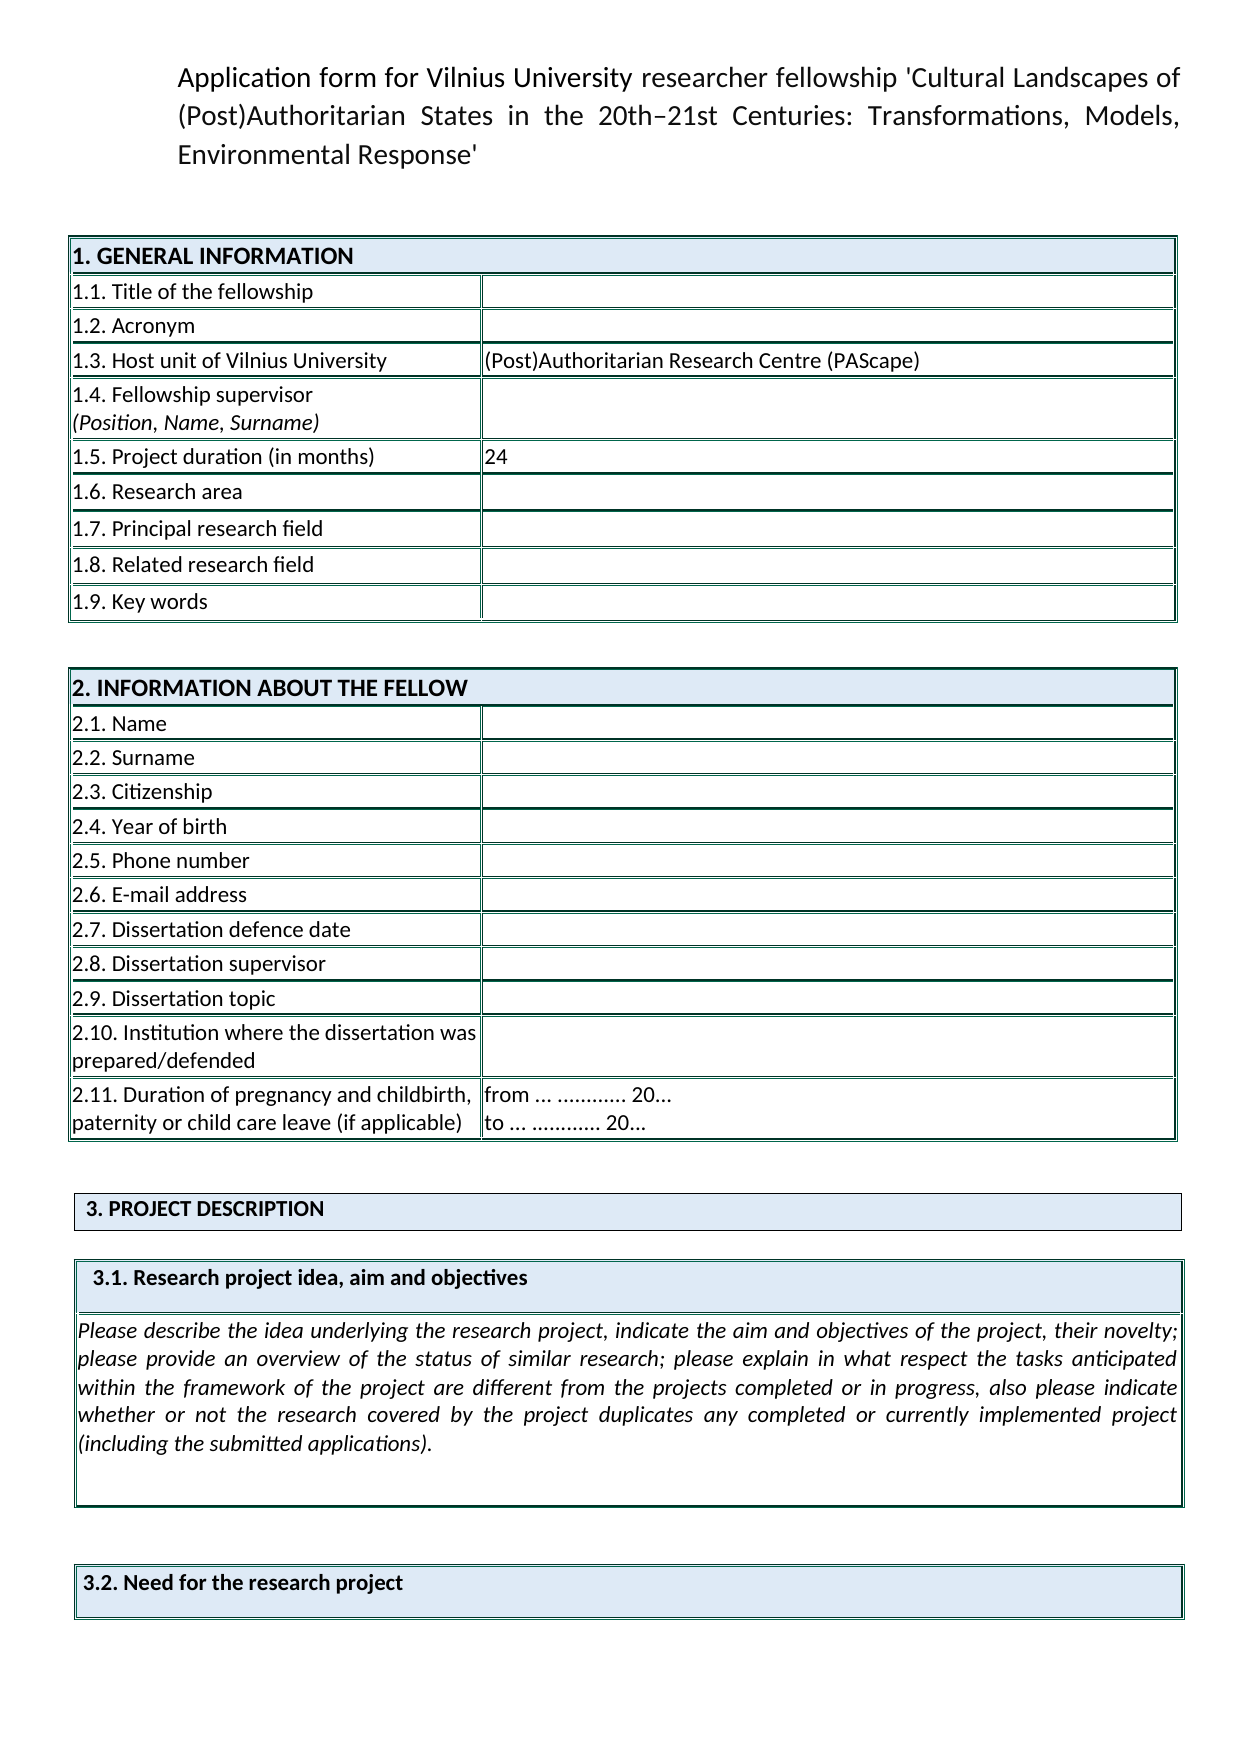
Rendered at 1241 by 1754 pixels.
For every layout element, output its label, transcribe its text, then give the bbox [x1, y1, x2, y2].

table_header 3.2. Need for the research project [77, 1567, 1181, 1617]
table_cell [483, 841, 1175, 876]
table_cell from ... ............ 20... to ... ............ 20... [482, 1076, 1176, 1138]
table_cell 2.7. Dissertation defence date [71, 910, 480, 944]
table_cell [483, 807, 1174, 841]
table_cell [483, 472, 1174, 509]
table_cell 2.3. Citizenship [69, 773, 482, 807]
table_cell 2.6. E-mail address [69, 876, 482, 910]
table_header 3.1. Research project idea, aim and objectives [77, 1262, 1181, 1312]
table_cell [483, 738, 1175, 773]
table_cell [482, 876, 1176, 910]
table_cell 1.4. Fellowship supervisor (Position, Name, Surname) [71, 375, 480, 438]
table_cell 1.7. Principal research field [71, 509, 480, 546]
table_cell [483, 704, 1174, 738]
table_cell [483, 910, 1175, 944]
text Application form for Vilnius University researcher fellowship 'Cultural Landscapes of (Post)Authoritarian States in the 20th–21st Centuries: Transformations, Models, Environmental Response' [177, 133, 1181, 172]
table_cell 1.9. Key words [69, 583, 482, 619]
table_cell [483, 1013, 1175, 1076]
table_header 1. GENERAL INFORMATION [71, 239, 1174, 272]
table_cell 1.1. Title of the fellowship [71, 272, 480, 307]
table_header 3. PROJECT DESCRIPTION [75, 1194, 1181, 1230]
table_cell [482, 307, 1176, 341]
table_cell 2.1. Name [71, 704, 480, 738]
table_cell 2.5. Phone number [71, 841, 480, 876]
table_cell 2.8. Dissertation supervisor [71, 945, 480, 979]
table_cell 2.9. Dissertation topic [71, 979, 480, 1013]
table_cell (Post)Authoritarian Research Centre (PAScape) [483, 341, 1174, 375]
table_cell [483, 272, 1175, 307]
table_cell 1.5. Project duration (in months) [69, 438, 482, 472]
table_cell [483, 509, 1174, 546]
table_cell 1.6. Research area [71, 472, 480, 509]
table_cell 2.2. Surname [71, 738, 480, 773]
table_cell Please describe the idea underlying the research project, indicate the aim and objectives of the project, their novelty; please provide an overview of the status of similar research; please explain in what respect the tasks anticipated within the framework of the project are different from the projects completed or in progress, also please indicate whether or not the research covered by the project duplicates any completed or currently implemented project (including the submitted applications). [75, 1312, 1183, 1505]
table_header 2. INFORMATION ABOUT THE FELLOW [71, 670, 1174, 704]
table_cell 2.11. Duration of pregnancy and childbirth, paternity or child care leave (if applicable) [69, 1076, 482, 1138]
table_cell [482, 773, 1176, 807]
text Application form for Vilnius University researcher fellowship 'Cultural Landscapes of (Post)Authoritarian States in the 20th–21st Centuries: Transformations, Models, Environmental Response' [177, 59, 1181, 98]
table_cell [483, 945, 1175, 979]
table_cell [483, 979, 1174, 1013]
table_cell [482, 546, 1176, 583]
table_cell 1.2. Acronym [69, 307, 482, 341]
table_cell 2.4. Year of birth [71, 807, 480, 841]
table_cell 24 [482, 438, 1176, 472]
table_cell 1.3. Host unit of Vilnius University [71, 341, 480, 375]
table_cell [482, 583, 1176, 619]
table_cell [483, 375, 1175, 438]
table_cell 2.10. Institution where the dissertation was prepared/defended [71, 1013, 480, 1076]
table_cell 1.8. Related research field [69, 546, 482, 583]
